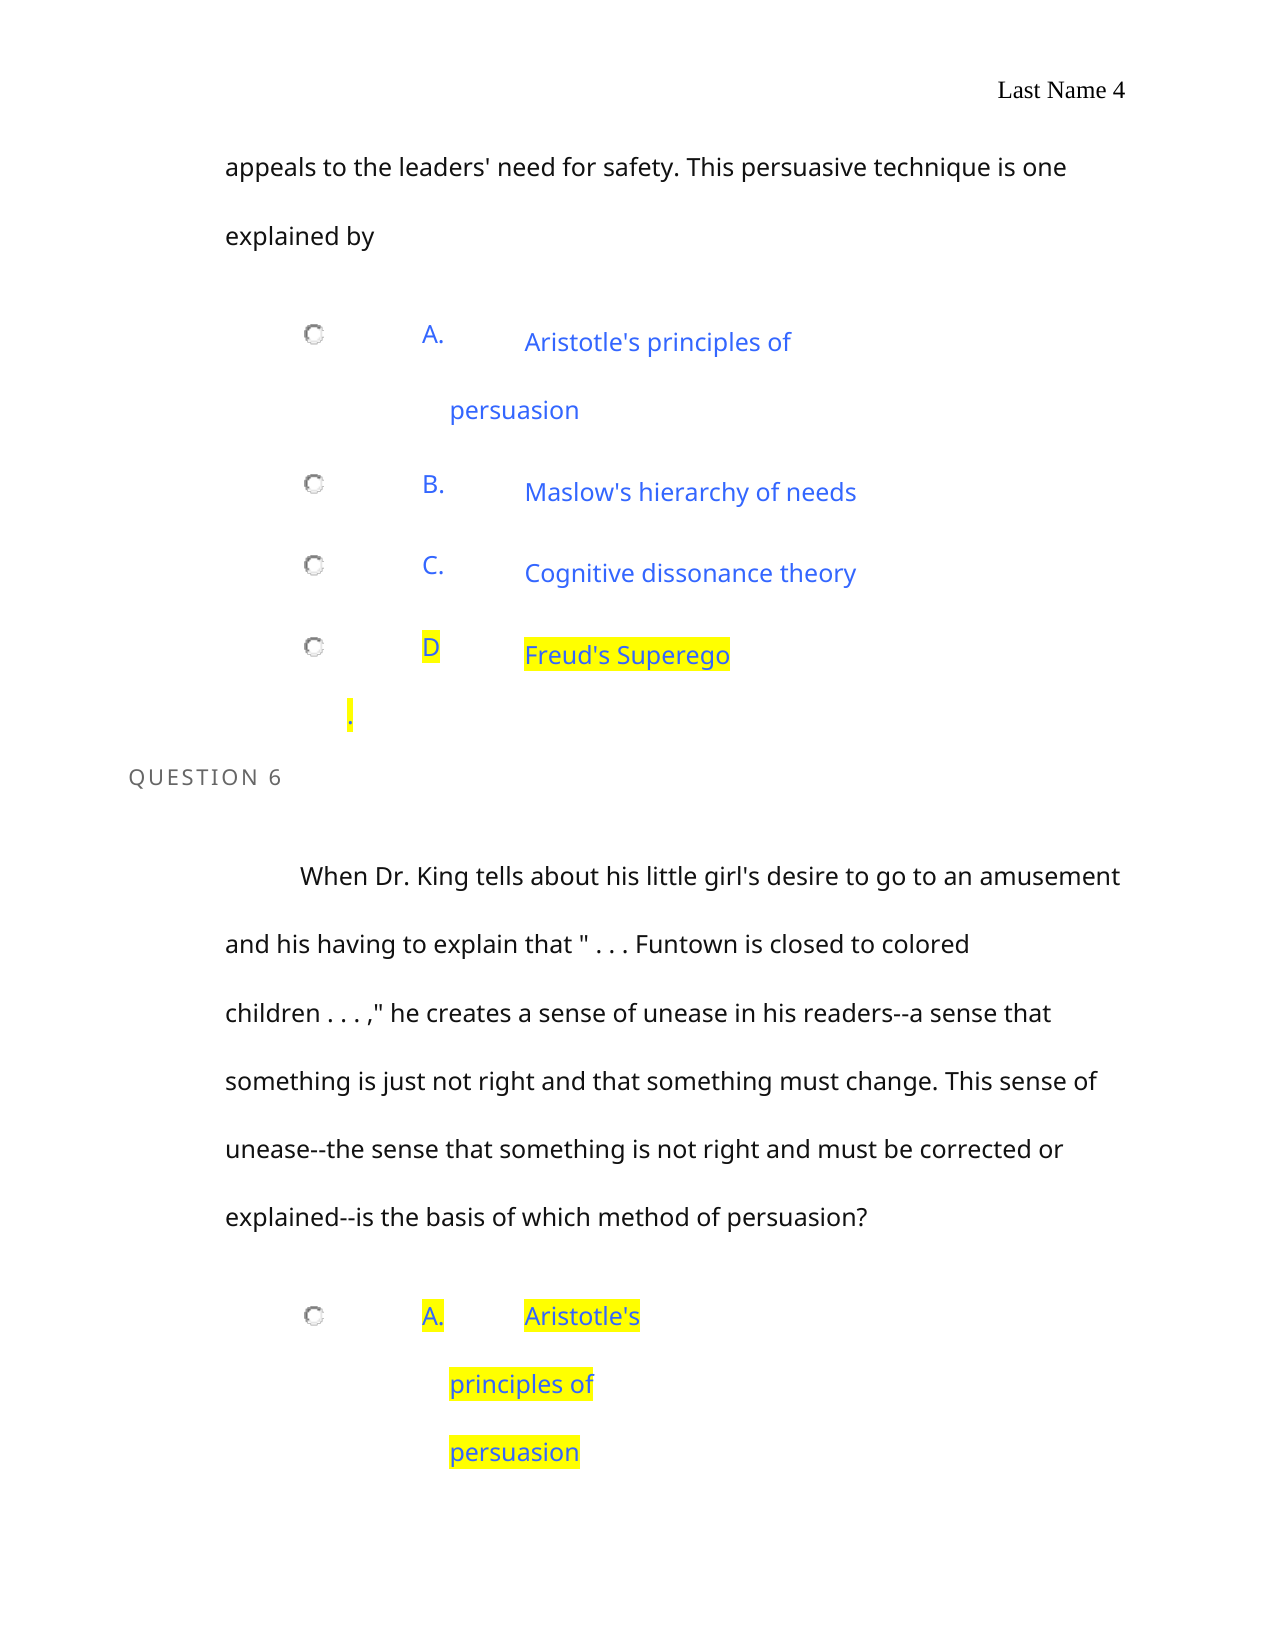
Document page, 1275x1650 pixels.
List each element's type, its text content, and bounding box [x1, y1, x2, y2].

text When Dr. King tells about his little girl's desire to go to an amusement and his having to explain that " . . . Funtown is closed to colored children . . . ," he creates a sense of unease in his readers--a sense that something is just not right and that something must change. This sense of unease--the sense that something is not right and must be corrected or explained--is the basis of which method of persuasion? [225, 859, 1125, 1234]
table_header Aristotle's principles of persuasion [448, 1297, 724, 1499]
table_header A. [345, 1297, 448, 1499]
table_cell [225, 628, 345, 762]
table_cell C. [345, 546, 448, 628]
table_header A. [345, 315, 448, 465]
table_header [225, 1297, 345, 1499]
table_cell Cognitive dissonance theory [448, 546, 873, 628]
table_cell Freud's Superego [448, 628, 873, 762]
subtitle Question 6 [128, 762, 1125, 792]
table_cell B. [345, 465, 448, 546]
table_header Aristotle's principles of persuasion [448, 315, 873, 465]
table_cell [225, 546, 345, 628]
table_cell [225, 465, 345, 546]
table_header [225, 315, 345, 465]
table_cell Maslow's hierarchy of needs [448, 465, 873, 546]
table_cell D. [345, 628, 448, 762]
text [225, 150, 1125, 252]
